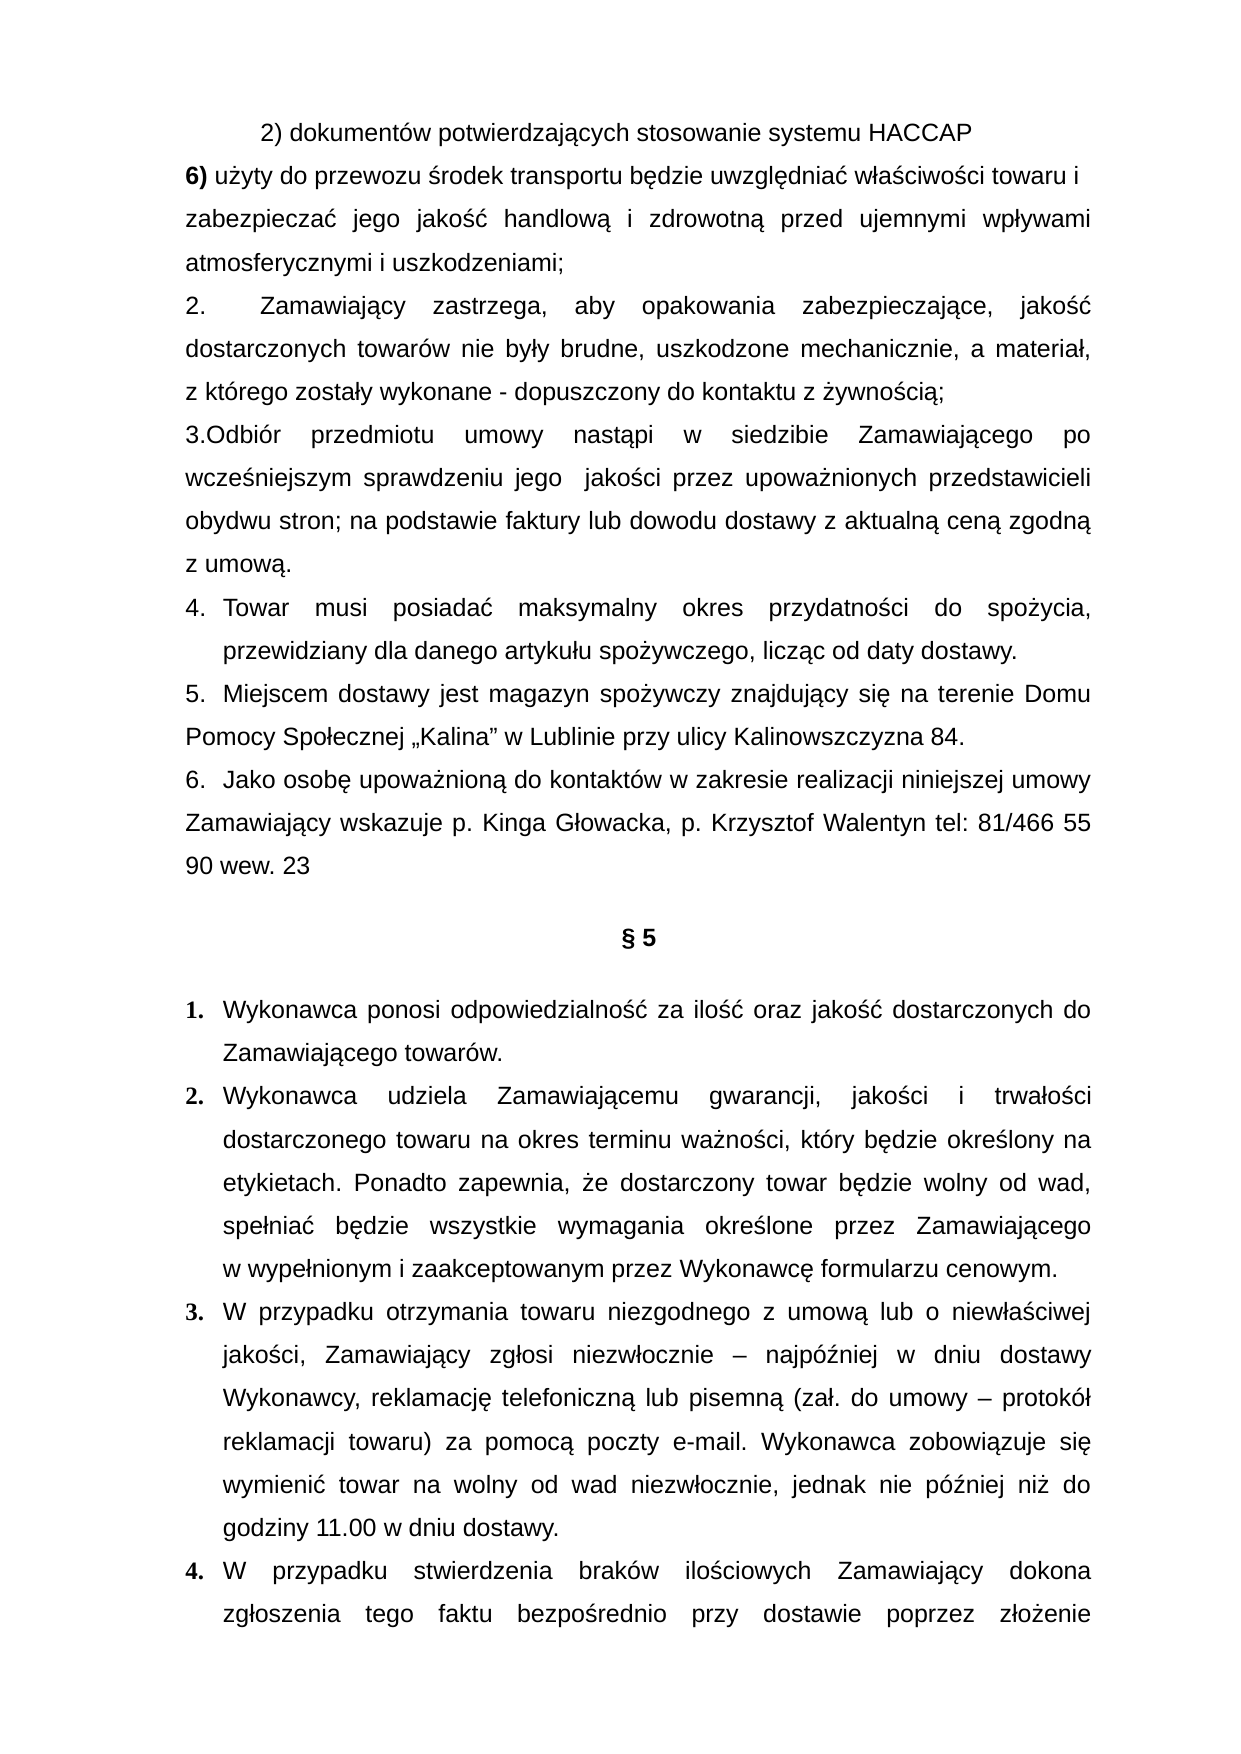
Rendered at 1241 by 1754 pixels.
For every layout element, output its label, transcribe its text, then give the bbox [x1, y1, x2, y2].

text 2. Zamawiający zastrzega, aby opakowania zabezpieczające, jakość dostarczonych towarów nie były brudne, uszkodzone mechanicznie, a materiał, z którego zostały wykonane - dopuszczony do kontaktu z żywnością; [185, 291, 1092, 406]
text § 5 [185, 923, 1092, 952]
list Towar musi posiadać maksymalny okres przydatności do spożycia, przewidziany dla danego artykułu spożywczego, licząc od daty dostawy. [185, 592, 1092, 664]
list Miejscem dostawy jest magazyn spożywczy znajdujący się na terenie Domu Pomocy Społecznej „Kalina” w Lublinie przy ulicy Kalinowszczyzna 84. [185, 679, 1092, 751]
text 3.Odbiór przedmiotu umowy nastąpi w siedzibie Zamawiającego po wcześniejszym sprawdzeniu jego jakości przez upoważnionych przedstawicieli obydwu stron; na podstawie faktury lub dowodu dostawy z aktualną ceną zgodną z umową. [185, 420, 1092, 578]
text 6) użyty do przewozu środek transportu będzie uwzględniać właściwości towaru i zabezpieczać jego jakość handlową i zdrowotną przed ujemnymi wpływami atmosferycznymi i uszkodzeniami; [185, 161, 1092, 276]
list Wykonawca udziela Zamawiającemu gwarancji, jakości i trwałości dostarczonego towaru na okres terminu ważności, który będzie określony na etykietach. Ponadto zapewnia, że dostarczony towar będzie wolny od wad, spełniać będzie wszystkie wymagania określone przez Zamawiającego w wypełnionym i zaakceptowanym przez Wykonawcę formularzu cenowym. [185, 1081, 1092, 1283]
list W przypadku otrzymania towaru niezgodnego z umową lub o niewłaściwej jakości, Zamawiający zgłosi niezwłocznie – najpóźniej w dniu dostawy Wykonawcy, reklamację telefoniczną lub pisemną (zał. do umowy – protokół reklamacji towaru) za pomocą poczty e-mail. Wykonawca zobowiązuje się wymienić towar na wolny od wad niezwłocznie, jednak nie później niż do godziny 11.00 w dniu dostawy. [185, 1297, 1092, 1542]
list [185, 1556, 1092, 1628]
text 2) dokumentów potwierdzających stosowanie systemu HACCAP [260, 118, 1092, 147]
list Wykonawca ponosi odpowiedzialność za ilość oraz jakość dostarczonych do Zamawiającego towarów. [185, 995, 1092, 1067]
list Jako osobę upoważnioną do kontaktów w zakresie realizacji niniejszej umowy Zamawiający wskazuje p. Kinga Głowacka, p. Krzysztof Walentyn tel: 81/466 55 90 wew. 23 [185, 765, 1092, 880]
